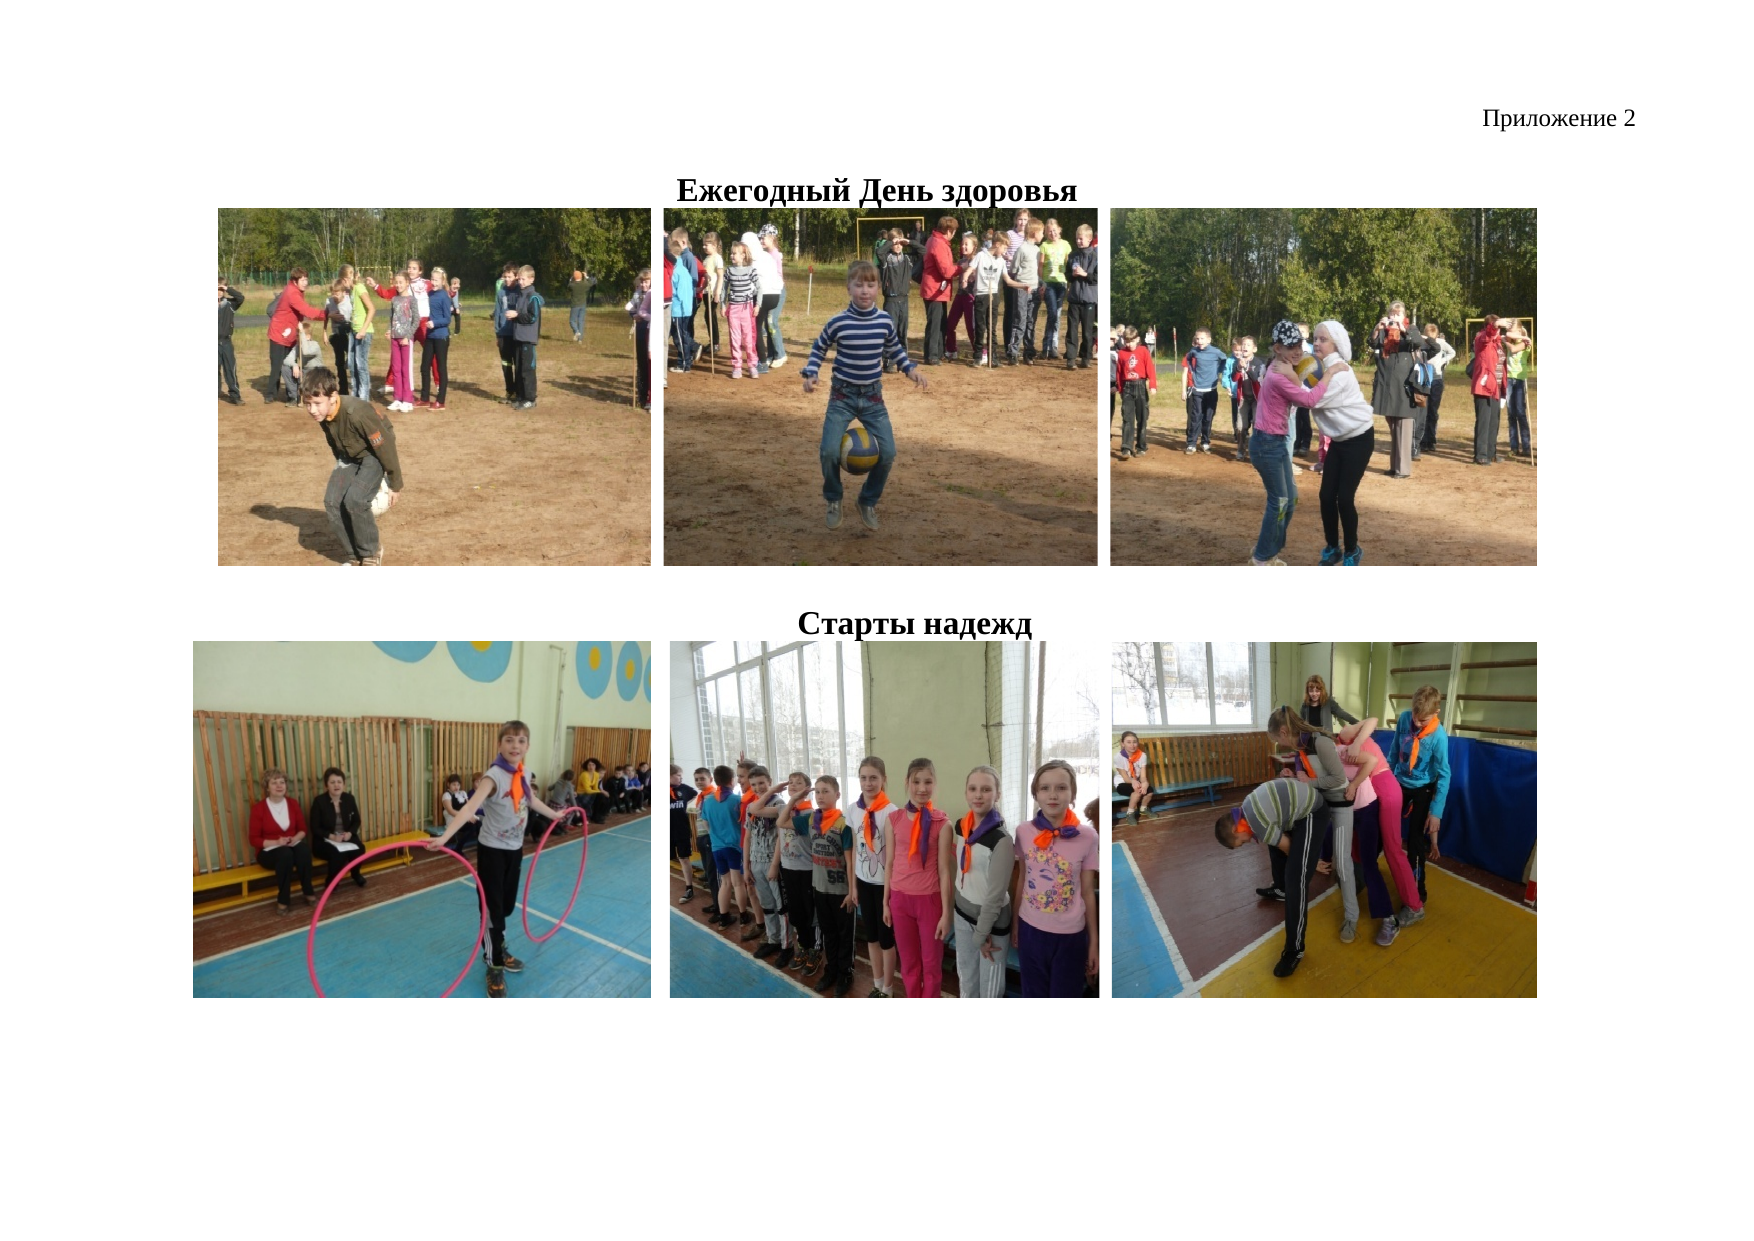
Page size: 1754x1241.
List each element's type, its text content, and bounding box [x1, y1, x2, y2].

text Ежегодный День здоровья [118, 171, 1636, 209]
picture [1110, 208, 1537, 566]
text Старты надежд [118, 603, 1636, 642]
picture [218, 208, 651, 566]
picture [193, 641, 651, 998]
picture [669, 641, 1100, 998]
picture [663, 208, 1098, 566]
text Приложение 2 [118, 103, 1636, 132]
picture [1111, 642, 1537, 998]
